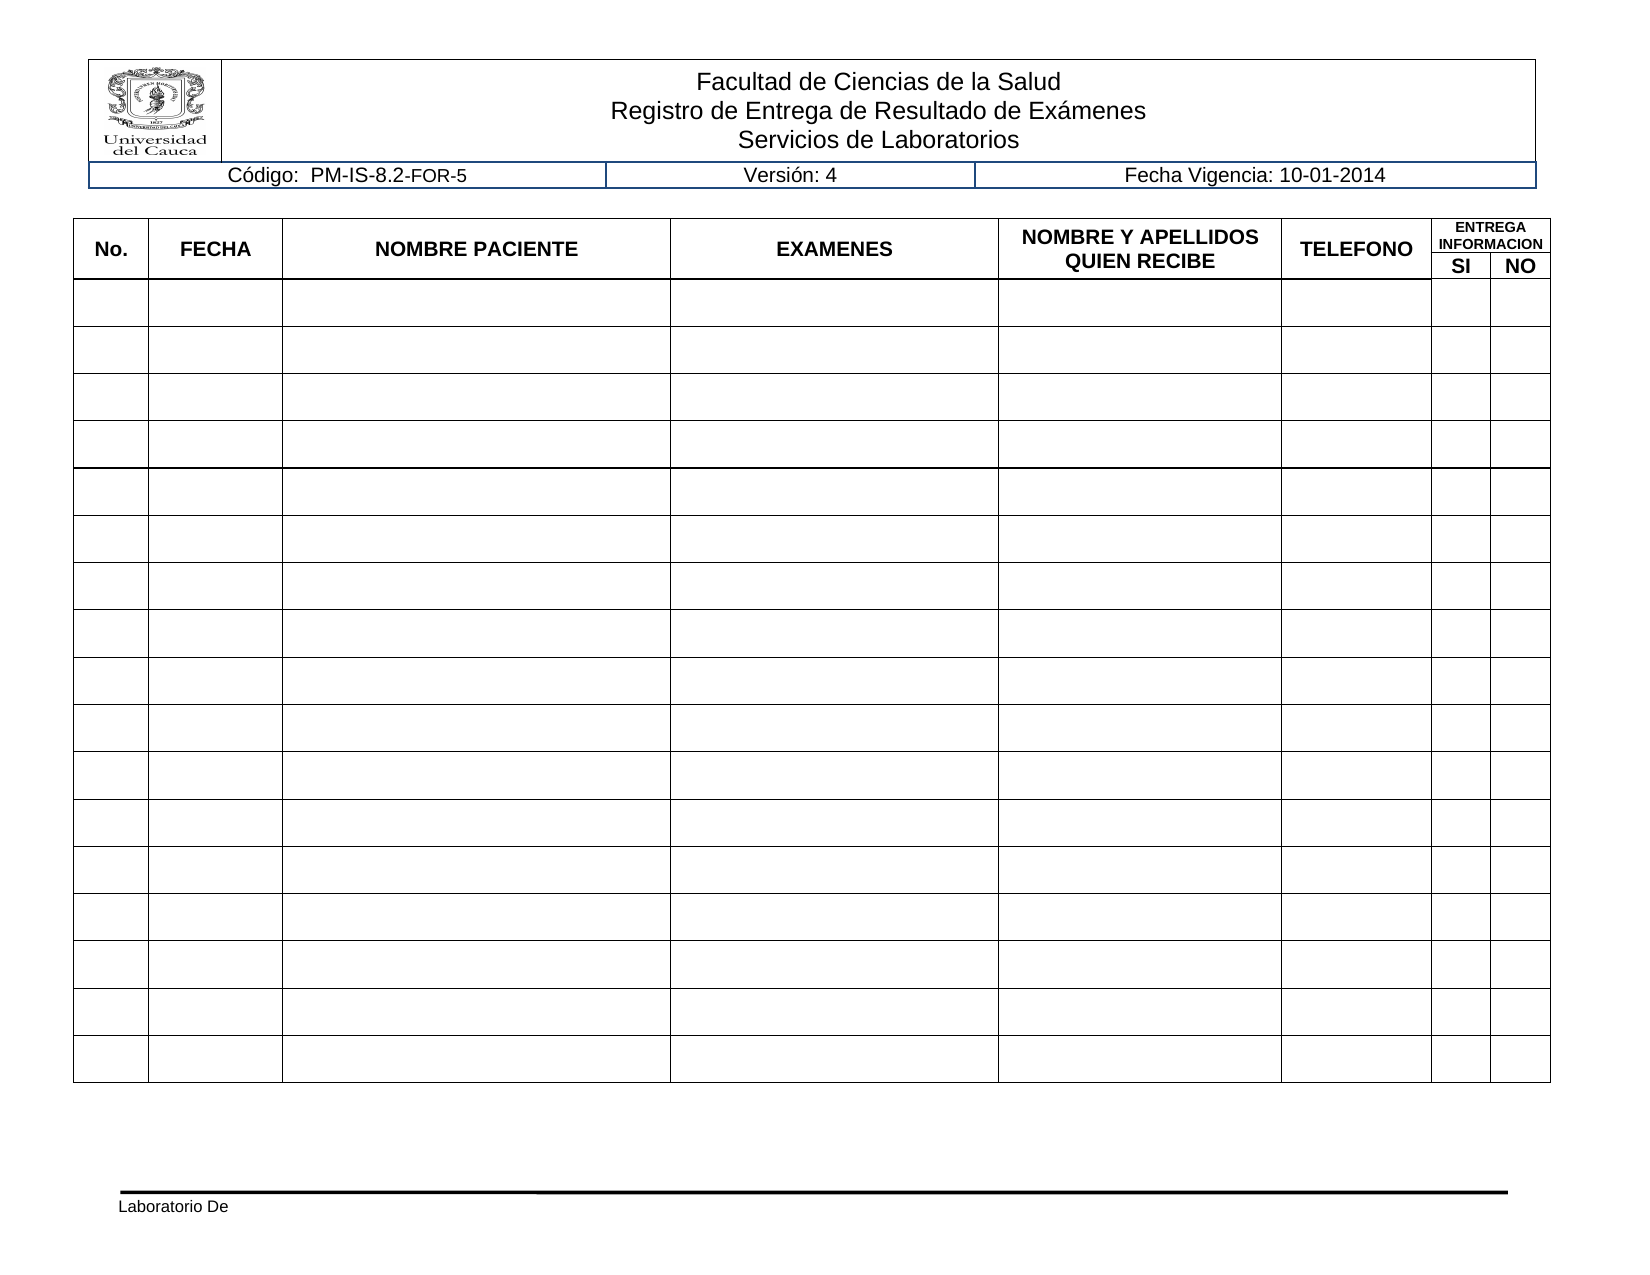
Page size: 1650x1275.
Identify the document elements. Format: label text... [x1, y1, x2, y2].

table_cell [1282, 469, 1431, 515]
table_header NOMBRE PACIENTE [283, 219, 670, 278]
table_cell [1491, 327, 1550, 373]
table_cell [671, 894, 998, 940]
table_cell [1432, 752, 1490, 798]
table_cell [1491, 894, 1550, 940]
table_cell [149, 327, 282, 373]
table_cell [149, 894, 282, 940]
table_cell [74, 705, 148, 751]
table_cell [149, 752, 282, 798]
table_cell [671, 469, 998, 515]
table_cell [74, 658, 148, 704]
table_cell [671, 327, 998, 373]
table_cell [999, 800, 1281, 846]
table_cell [1432, 941, 1490, 988]
table_cell [1432, 279, 1490, 326]
table_cell [1491, 374, 1550, 420]
table_cell [999, 280, 1281, 326]
table_cell [671, 989, 998, 1035]
table_cell [1282, 610, 1431, 657]
table_cell [1282, 941, 1431, 988]
table_cell [74, 941, 148, 988]
table_cell [283, 752, 670, 798]
table_cell [1282, 989, 1431, 1035]
table_cell [74, 421, 148, 467]
table_cell [1491, 800, 1550, 846]
table_cell [1491, 610, 1550, 657]
table_cell [283, 847, 670, 893]
table_header NOMBRE Y APELLIDOS QUIEN RECIBE [999, 219, 1281, 278]
table_cell [1282, 894, 1431, 940]
table_cell [149, 989, 282, 1035]
table_cell [999, 752, 1281, 798]
table_cell [1491, 989, 1550, 1035]
table_header ENTREGA INFORMACION [1432, 219, 1550, 252]
table_cell [149, 469, 282, 515]
table_cell [283, 374, 670, 420]
table_cell [1432, 705, 1490, 751]
table_cell [149, 1036, 282, 1082]
table_cell [1491, 516, 1550, 562]
table_cell [74, 1036, 148, 1082]
table_cell [999, 421, 1281, 467]
table_cell [999, 610, 1281, 657]
table_cell [74, 374, 148, 420]
table_cell [74, 327, 148, 373]
table_header FECHA [149, 219, 282, 278]
table_cell [74, 516, 148, 562]
table_cell [999, 705, 1281, 751]
table_cell SI [1432, 253, 1490, 278]
table_cell [283, 327, 670, 373]
table_cell [74, 800, 148, 846]
table_cell [149, 280, 282, 326]
table_cell [283, 516, 670, 562]
table_cell [1432, 800, 1490, 846]
table_cell [1432, 469, 1490, 515]
table_cell [1432, 421, 1490, 467]
table_cell [999, 658, 1281, 704]
table_cell [74, 989, 148, 1035]
table_cell [74, 563, 148, 609]
table_cell [283, 421, 670, 467]
table_cell [283, 610, 670, 657]
table_cell [149, 941, 282, 988]
table_cell [74, 894, 148, 940]
table_cell [671, 752, 998, 798]
table_cell [999, 1036, 1281, 1082]
table_cell [149, 516, 282, 562]
table_cell [1491, 563, 1550, 609]
table_header TELEFONO [1282, 219, 1431, 278]
table_cell [999, 894, 1281, 940]
table_cell [999, 941, 1281, 988]
table_cell [1491, 705, 1550, 751]
table_cell [1491, 658, 1550, 704]
table_cell [74, 752, 148, 798]
table_cell [149, 374, 282, 420]
table_cell [74, 280, 148, 326]
table_cell [671, 421, 998, 467]
table_cell [1282, 327, 1431, 373]
table_header EXAMENES [671, 219, 998, 278]
table_cell [671, 658, 998, 704]
table_cell [671, 941, 998, 988]
table_cell [283, 894, 670, 940]
table_cell [1282, 705, 1431, 751]
table_cell [671, 1036, 998, 1082]
table_cell [283, 563, 670, 609]
table_cell [1282, 1036, 1431, 1082]
table_cell [283, 941, 670, 988]
table_cell [999, 469, 1281, 515]
table_cell [149, 421, 282, 467]
table_cell [1282, 374, 1431, 420]
table_cell NO [1491, 253, 1550, 278]
table_cell [1432, 1036, 1490, 1082]
table_cell [1282, 516, 1431, 562]
table_cell [1491, 1036, 1550, 1082]
table_cell [283, 989, 670, 1035]
table_cell [1282, 658, 1431, 704]
table_cell [149, 705, 282, 751]
table_cell [1432, 374, 1490, 420]
table_cell [283, 705, 670, 751]
table_cell [1491, 847, 1550, 893]
table_cell [1432, 610, 1490, 657]
table_cell [283, 280, 670, 326]
table_cell [1282, 752, 1431, 798]
table_cell [1432, 847, 1490, 893]
table_cell [671, 516, 998, 562]
table_cell [283, 469, 670, 515]
table_cell [671, 800, 998, 846]
table_cell [1491, 752, 1550, 798]
table_cell [1432, 327, 1490, 373]
table_cell [74, 847, 148, 893]
table_cell [74, 469, 148, 515]
table_cell [671, 563, 998, 609]
table_cell [1282, 800, 1431, 846]
table_cell [1491, 469, 1550, 515]
table_cell [1432, 658, 1490, 704]
table_cell [1491, 421, 1550, 467]
table_cell [1282, 847, 1431, 893]
table_cell [1282, 563, 1431, 609]
table_cell [999, 989, 1281, 1035]
table_cell [999, 847, 1281, 893]
table_cell [671, 847, 998, 893]
table_cell [671, 374, 998, 420]
table_cell [149, 563, 282, 609]
table_cell [999, 374, 1281, 420]
table_cell [149, 847, 282, 893]
table_header No. [74, 219, 148, 278]
table_cell [1282, 280, 1431, 326]
table_cell [283, 658, 670, 704]
table_cell [1491, 279, 1550, 326]
table_cell [149, 658, 282, 704]
table_cell [999, 516, 1281, 562]
table_cell [283, 1036, 670, 1082]
table_cell [1282, 421, 1431, 467]
table_cell [149, 610, 282, 657]
table_cell [1432, 563, 1490, 609]
table_cell [671, 280, 998, 326]
table_cell [149, 800, 282, 846]
table_cell [74, 610, 148, 657]
table_cell [1491, 941, 1550, 988]
table_cell [1432, 894, 1490, 940]
table_cell [1432, 516, 1490, 562]
table_cell [671, 705, 998, 751]
table_cell [999, 327, 1281, 373]
table_cell [283, 800, 670, 846]
table_cell [1432, 989, 1490, 1035]
table_cell [671, 610, 998, 657]
table_cell [999, 563, 1281, 609]
picture [103, 67, 207, 155]
